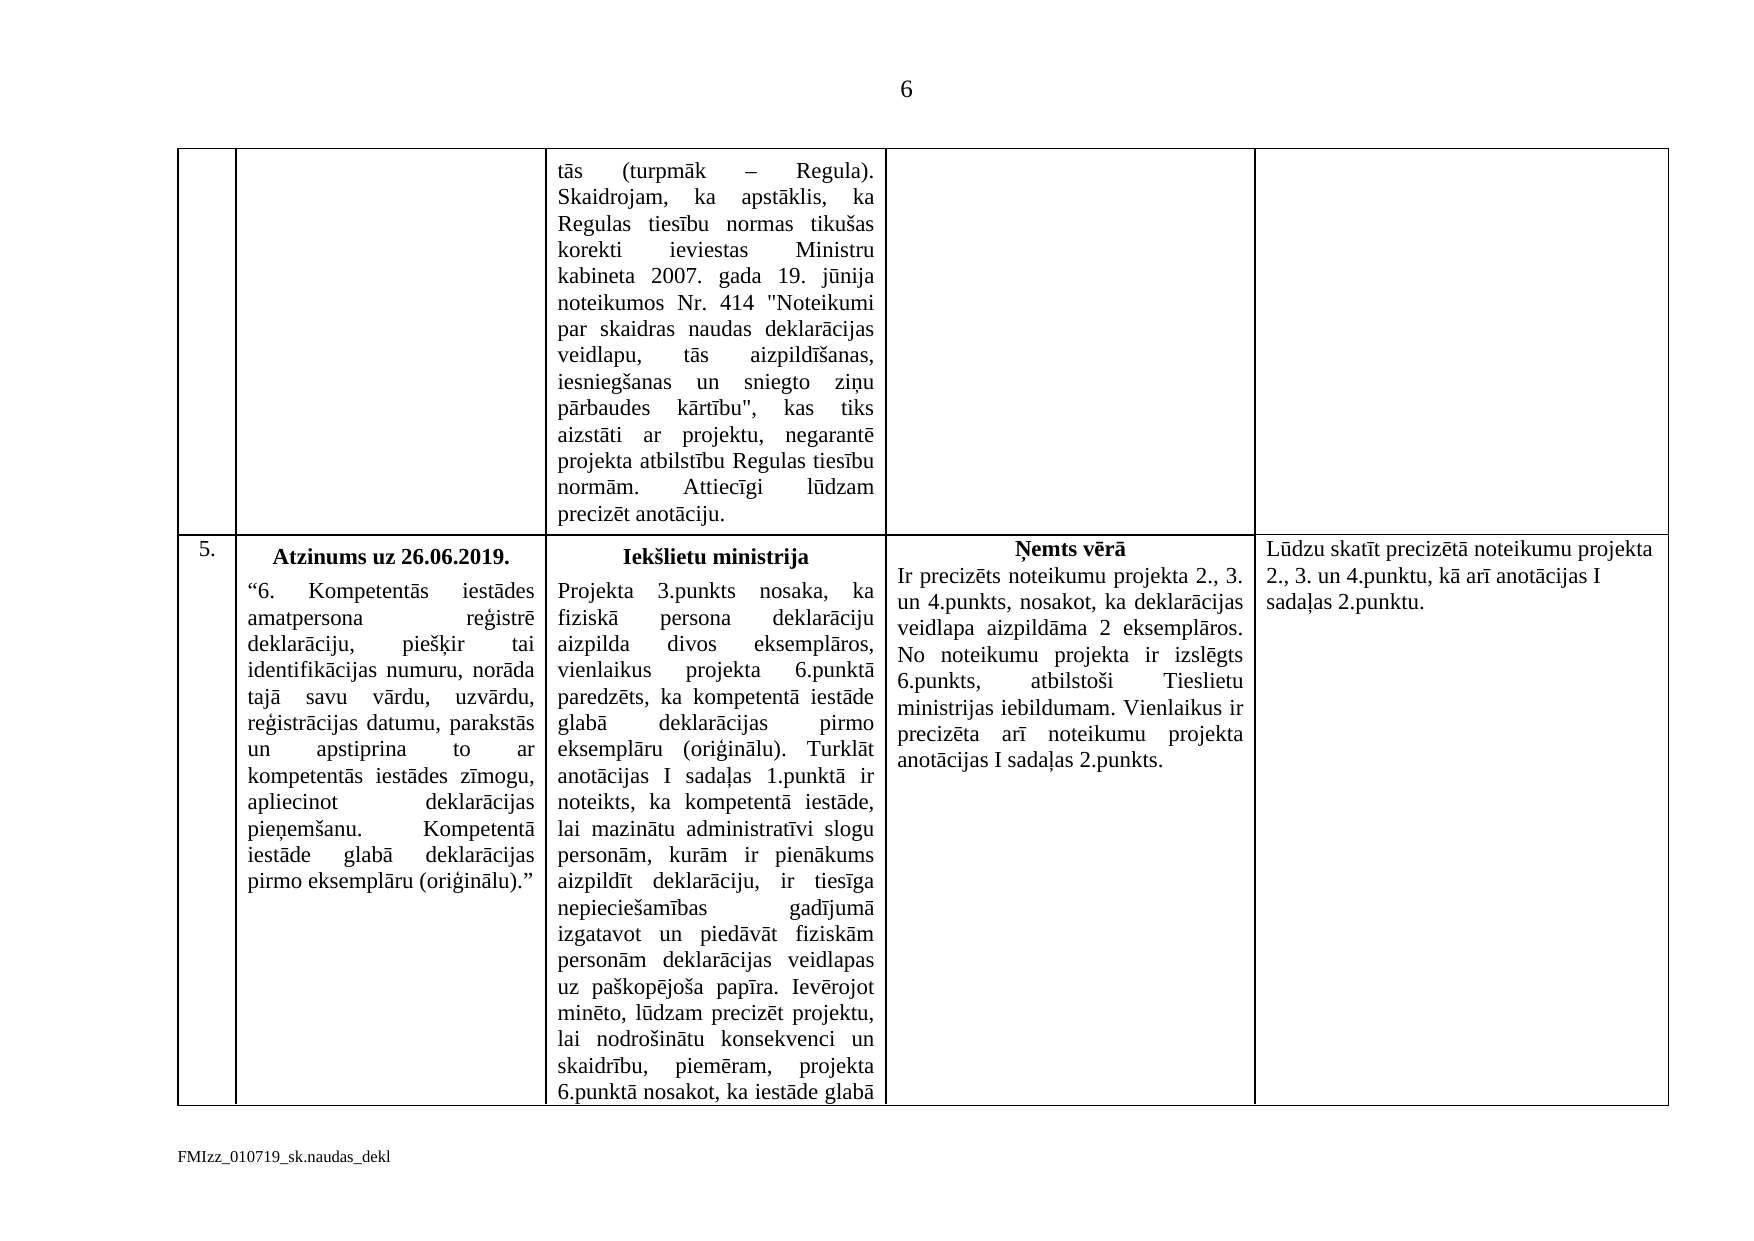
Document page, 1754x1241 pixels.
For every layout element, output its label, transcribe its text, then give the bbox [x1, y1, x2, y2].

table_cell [237, 536, 545, 1104]
table_cell 4. [179, 149, 235, 534]
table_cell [237, 149, 545, 534]
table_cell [547, 149, 885, 534]
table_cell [547, 536, 885, 1104]
table_cell 5. [179, 536, 235, 1104]
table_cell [887, 149, 1254, 534]
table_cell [887, 536, 1254, 1104]
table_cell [1256, 149, 1668, 534]
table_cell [1256, 535, 1668, 1104]
